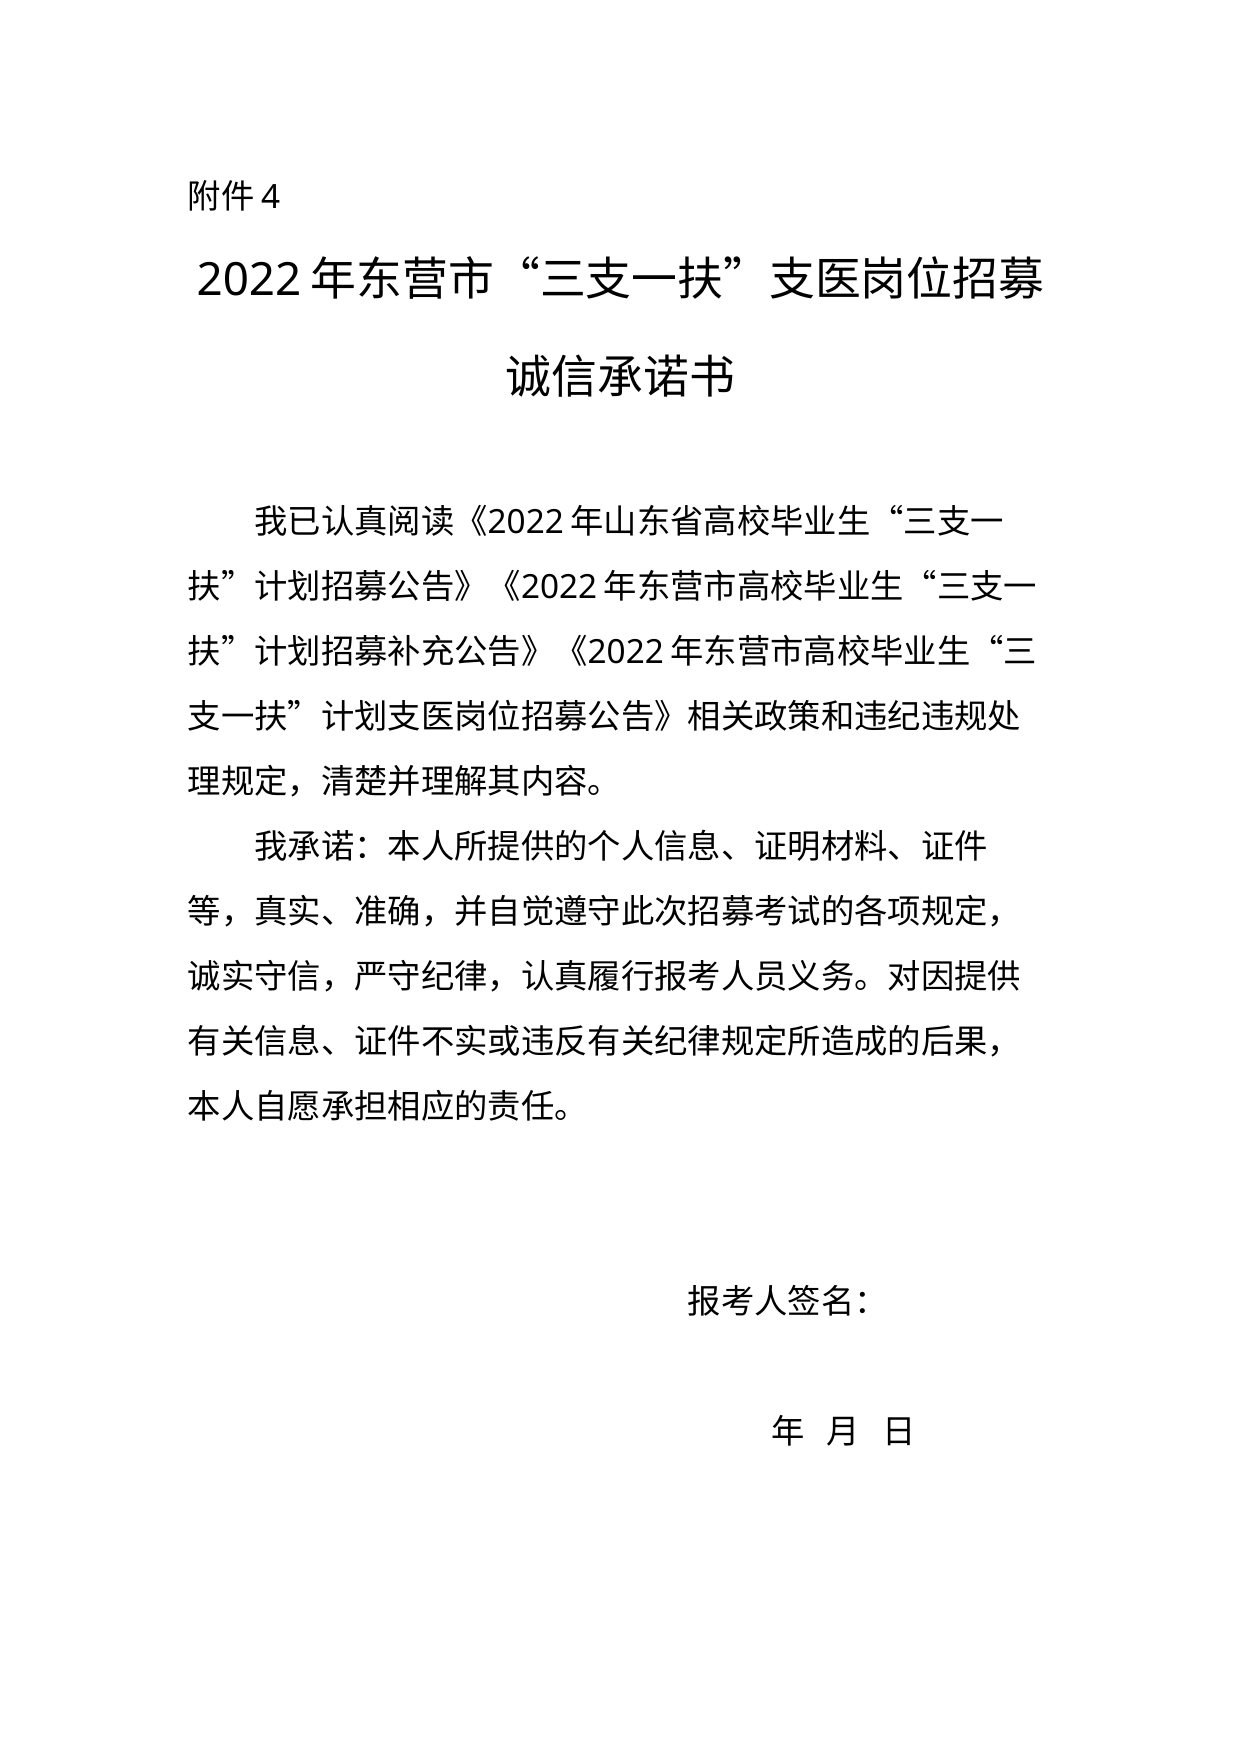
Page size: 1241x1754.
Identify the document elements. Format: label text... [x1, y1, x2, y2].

text 我已认真阅读《2022年山东省高校毕业生“三支一扶”计划招募公告》《2022年东营市高校毕业生“三支一扶”计划招募补充公告》《2022年东营市高校毕业生“三支一扶”计划支医岗位招募公告》相关政策和违纪违规处理规定，清楚并理解其内容。 [187, 487, 1053, 812]
subtitle 诚信承诺书 [187, 324, 1053, 422]
text 报考人签名： [187, 1267, 1053, 1332]
text 我承诺：本人所提供的个人信息、证明材料、证件等，真实、准确，并自觉遵守此次招募考试的各项规定，诚实守信，严守纪律，认真履行报考人员义务。对因提供有关信息、证件不实或违反有关纪律规定所造成的后果，本人自愿承担相应的责任。 [187, 812, 1053, 1137]
subtitle 2022年东营市“三支一扶”支医岗位招募 [187, 227, 1053, 324]
text 年 月 日 [187, 1397, 1053, 1462]
text 附件4 [187, 162, 1053, 227]
